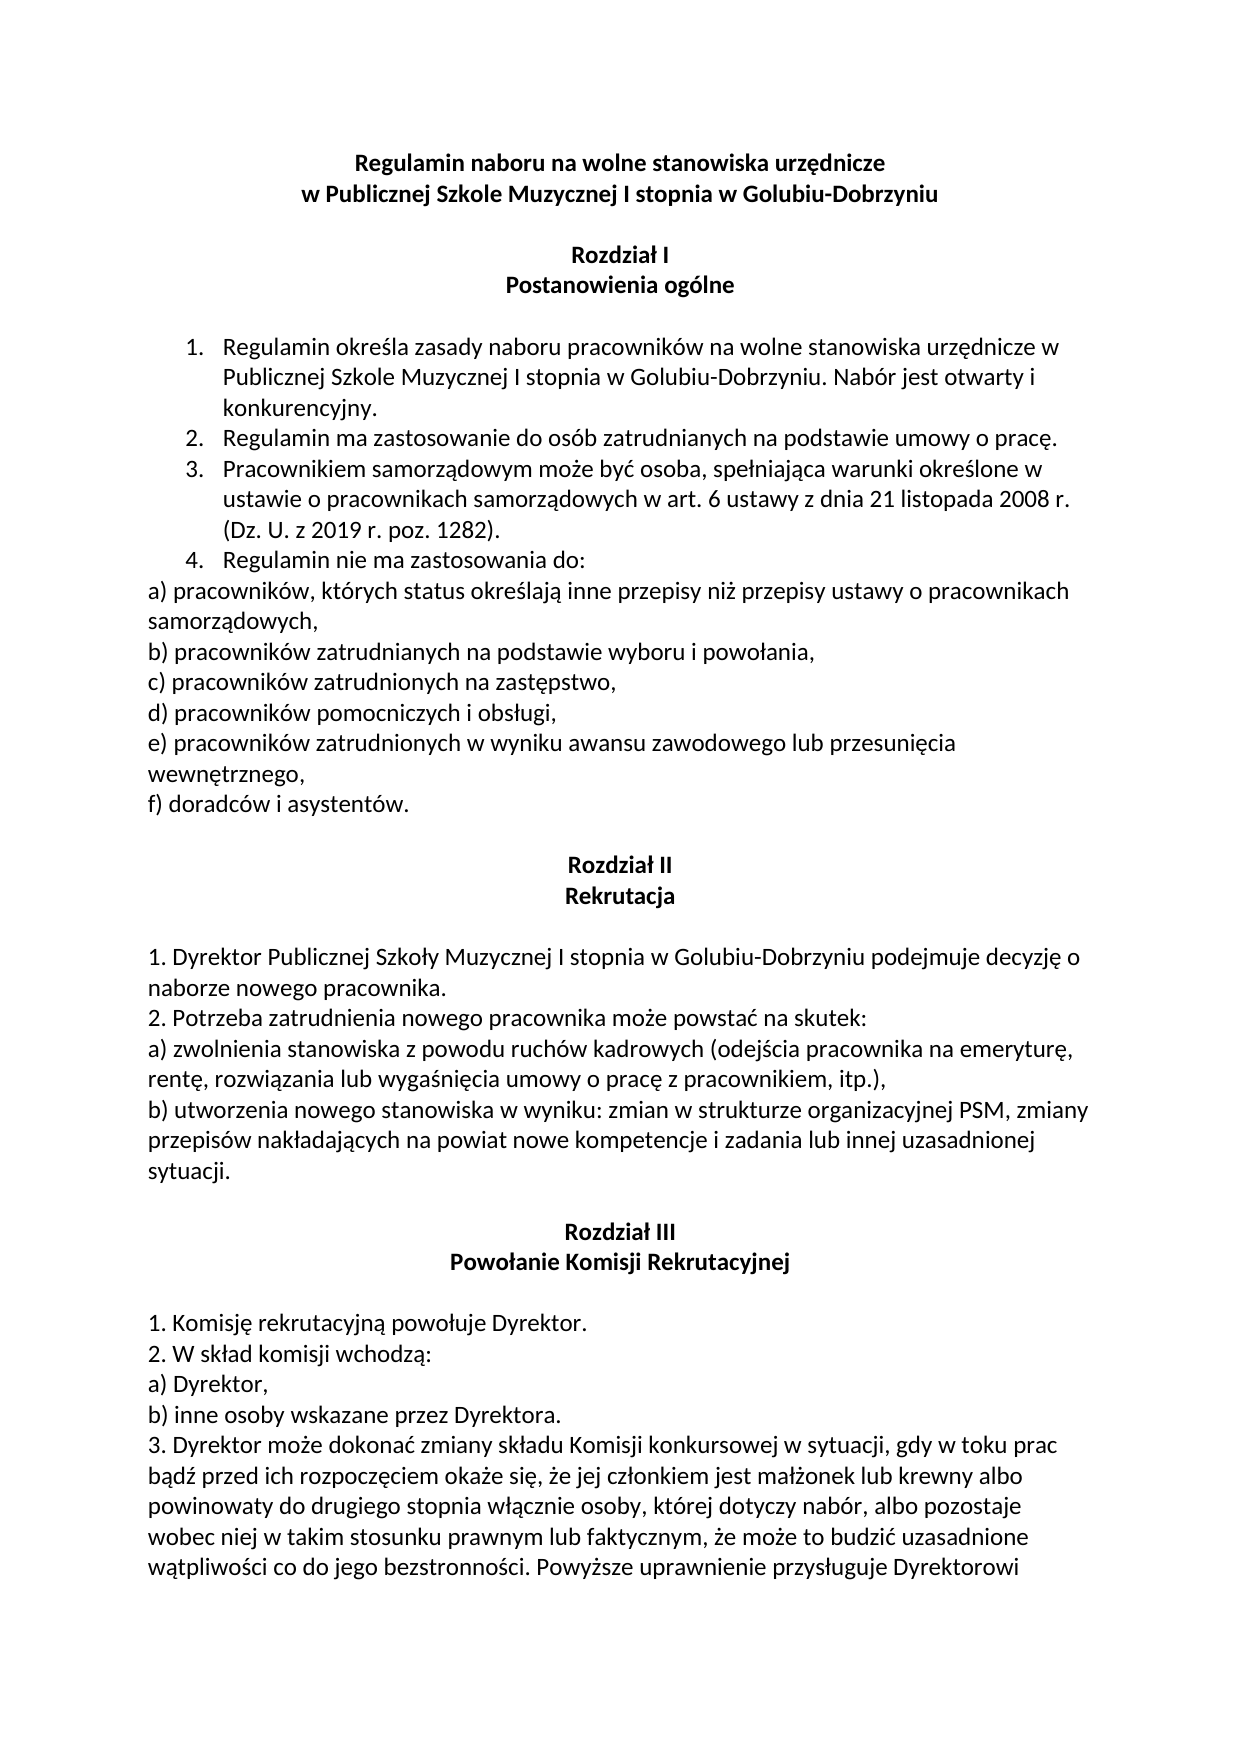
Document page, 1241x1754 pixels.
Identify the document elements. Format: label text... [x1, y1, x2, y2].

text Rekrutacja [148, 880, 1093, 911]
text a) zwolnienia stanowiska z powodu ruchów kadrowych (odejścia pracownika na emeryturę, rentę, rozwiązania lub wygaśnięcia umowy o pracę z pracownikiem, itp.), [148, 1033, 1093, 1094]
text 1. Dyrektor Publicznej Szkoły Muzycznej I stopnia w Golubiu-Dobrzyniu podejmuje decyzję o naborze nowego pracownika. [148, 941, 1093, 1002]
text f) doradców i asystentów. [148, 788, 1093, 819]
text d) pracowników pomocniczych i obsługi, [148, 697, 1093, 727]
text Rozdział II [148, 849, 1093, 880]
text a) Dyrektor, [148, 1368, 1093, 1399]
list Regulamin ma zastosowanie do osób zatrudnianych na podstawie umowy o pracę. [185, 422, 1093, 453]
text 2. Potrzeba zatrudnienia nowego pracownika może powstać na skutek: [148, 1002, 1093, 1033]
text b) inne osoby wskazane przez Dyrektora. [148, 1399, 1093, 1429]
text Powołanie Komisji Rekrutacyjnej [148, 1246, 1093, 1277]
text Postanowienia ogólne [148, 270, 1093, 300]
list Pracownikiem samorządowym może być osoba, spełniająca warunki określone w ustawie o pracownikach samorządowych w art. 6 ustawy z dnia 21 listopada 2008 r. (Dz. U. z 2019 r. poz. 1282). [185, 453, 1093, 544]
text b) pracowników zatrudnianych na podstawie wyboru i powołania, [148, 636, 1093, 666]
text c) pracowników zatrudnionych na zastępstwo, [148, 666, 1093, 697]
text w Publicznej Szkole Muzycznej I stopnia w Golubiu-Dobrzyniu [148, 178, 1093, 209]
text b) utworzenia nowego stanowiska w wyniku: zmian w strukturze organizacyjnej PSM, zmiany przepisów nakładających na powiat nowe kompetencje i zadania lub innej uzasadnionej sytuacji. [148, 1094, 1093, 1185]
text Regulamin naboru na wolne stanowiska urzędnicze [148, 148, 1093, 178]
text a) pracowników, których status określają inne przepisy niż przepisy ustawy o pracownikach [148, 575, 1093, 605]
text Rozdział I [148, 239, 1093, 270]
text Rozdział III [148, 1216, 1093, 1246]
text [148, 1429, 1093, 1582]
text samorządowych, [148, 605, 1093, 636]
text e) pracowników zatrudnionych w wyniku awansu zawodowego lub przesunięcia wewnętrznego, [148, 727, 1093, 788]
list Regulamin określa zasady naboru pracowników na wolne stanowiska urzędnicze w Publicznej Szkole Muzycznej I stopnia w Golubiu-Dobrzyniu. Nabór jest otwarty i konkurencyjny. [185, 331, 1093, 422]
text 1. Komisję rekrutacyjną powołuje Dyrektor. [148, 1307, 1093, 1338]
list Regulamin nie ma zastosowania do: [185, 544, 1093, 575]
text 2. W skład komisji wchodzą: [148, 1338, 1093, 1368]
